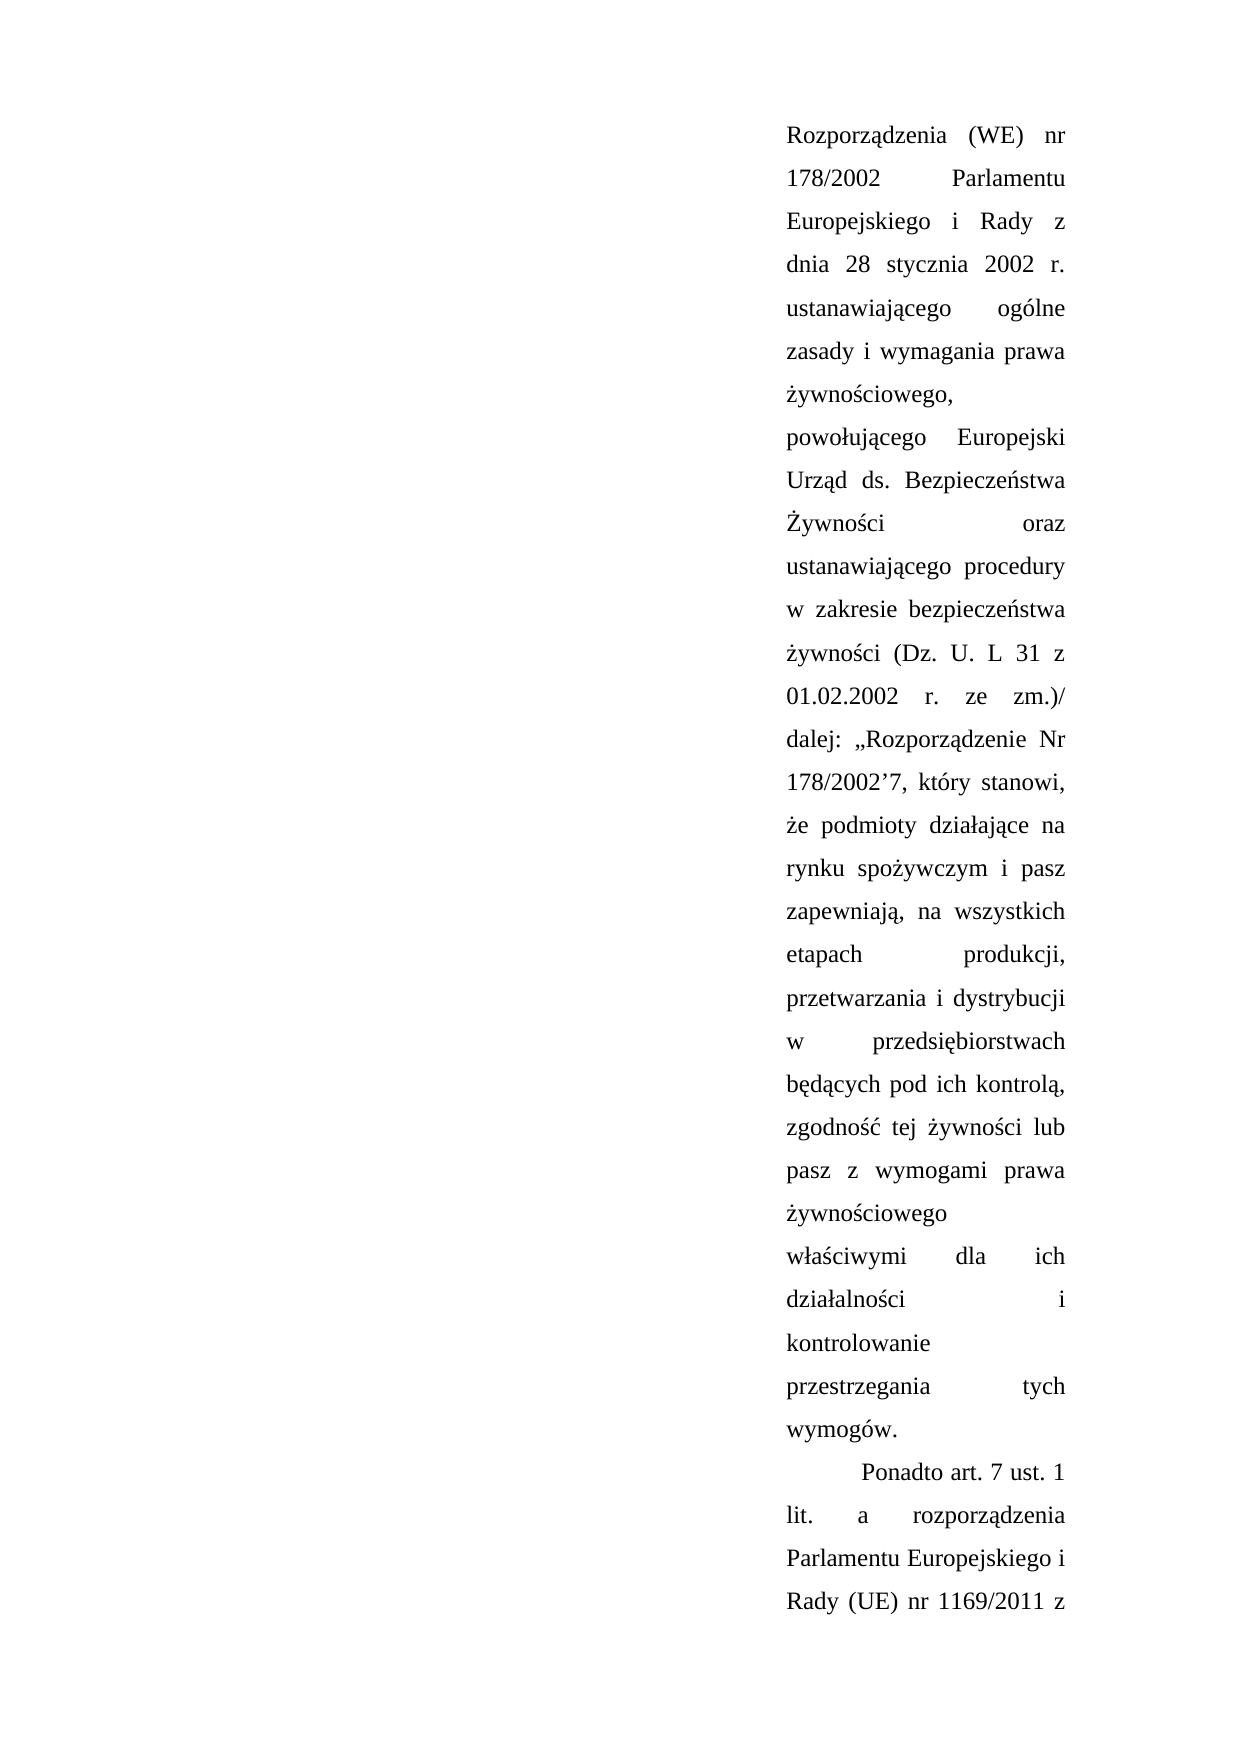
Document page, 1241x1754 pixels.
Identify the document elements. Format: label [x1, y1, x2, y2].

text [786, 1457, 1065, 1615]
text [786, 120, 1065, 1443]
